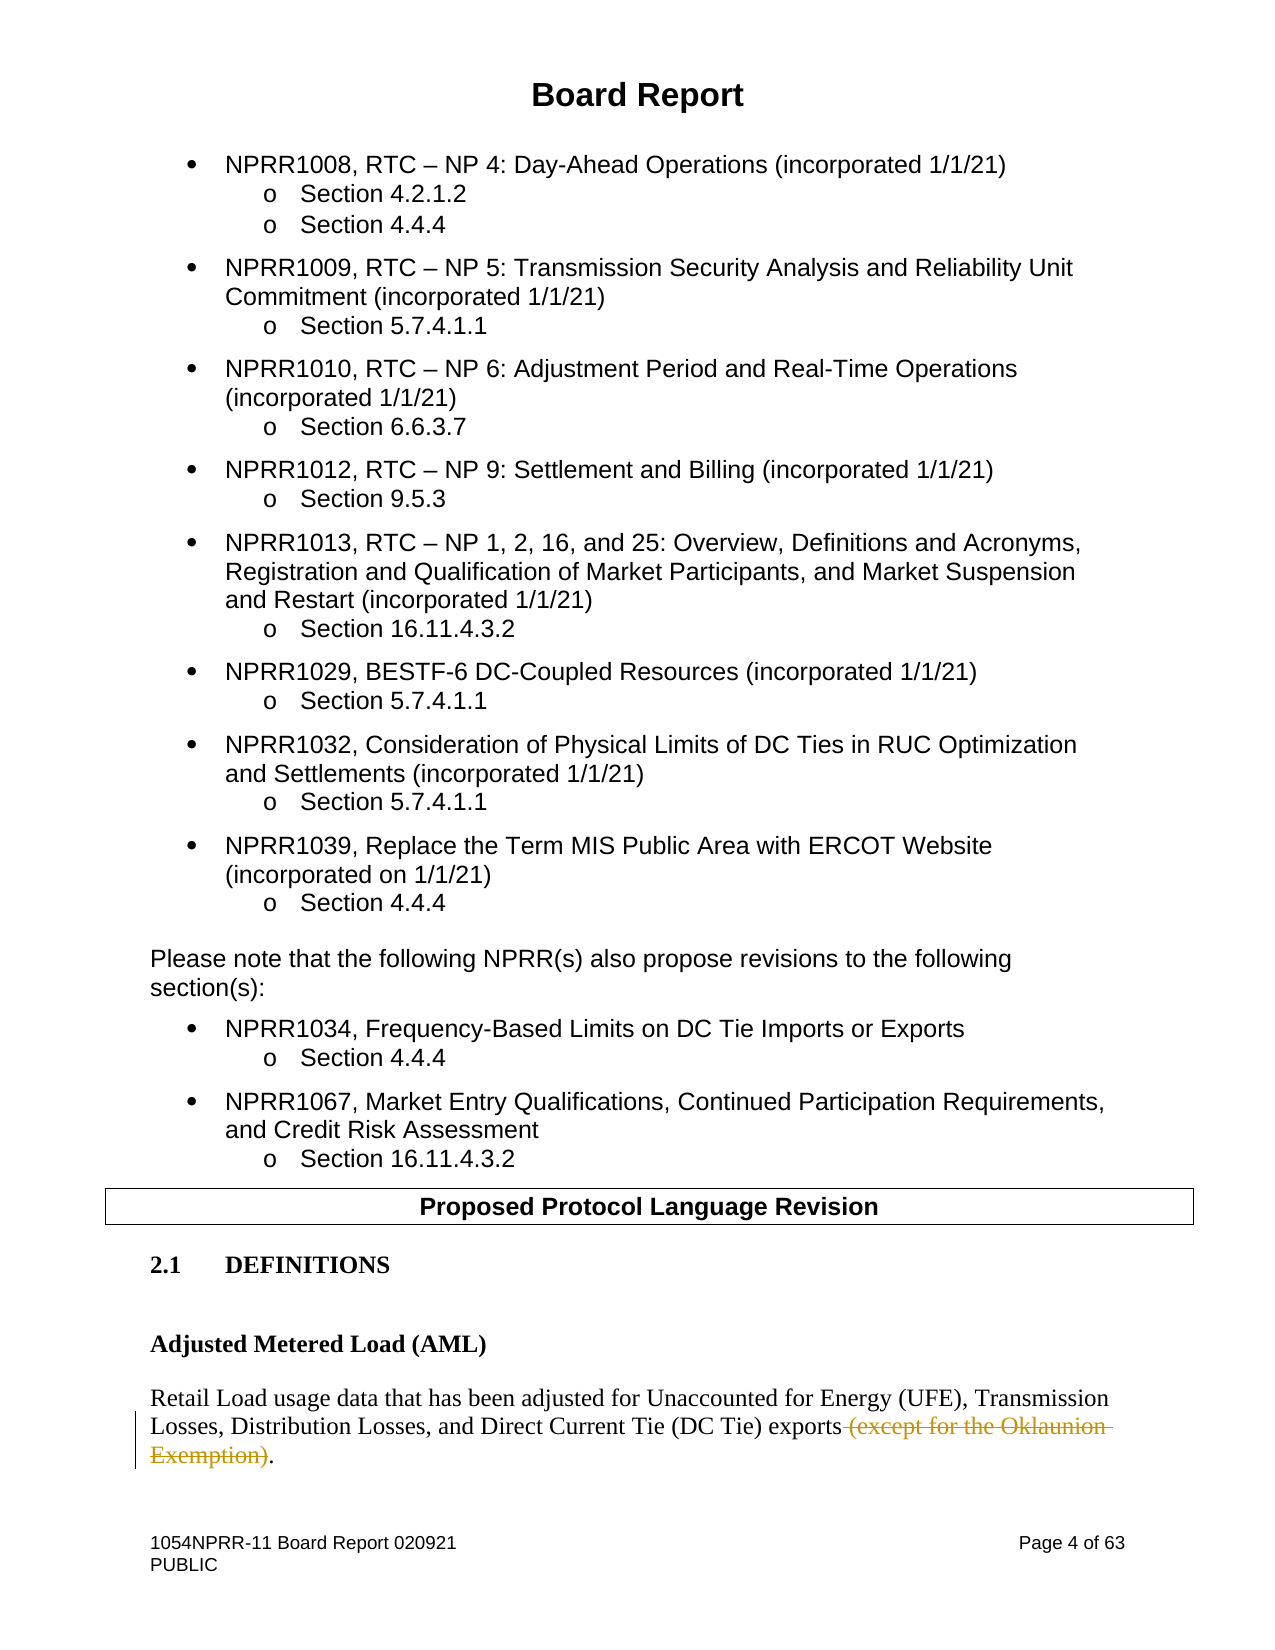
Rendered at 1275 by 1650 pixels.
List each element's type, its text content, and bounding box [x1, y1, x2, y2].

text Please note that the following NPRR(s) also propose revisions to the following section(s): [150, 944, 1125, 1002]
list Section 5.7.4.1.1 [262, 686, 1125, 717]
list Section 4.4.4 [262, 888, 1125, 919]
list NPRR1012, RTC – NP 9: Settlement and Billing (incorporated 1/1/21) [187, 455, 1125, 484]
list NPRR1029, BESTF-6 DC-Coupled Resources (incorporated 1/1/21) [187, 657, 1125, 686]
list Section 6.6.3.7 [262, 412, 1125, 443]
list Section 16.11.4.3.2 [262, 1144, 1125, 1175]
table_header Proposed Protocol Language Revision [106, 1189, 1193, 1224]
list NPRR1008, RTC – NP 4: Day-Ahead Operations (incorporated 1/1/21) [187, 150, 1125, 179]
list NPRR1032, Consideration of Physical Limits of DC Ties in RUC Optimization and Settlements (incorporated 1/1/21) [187, 730, 1125, 787]
list Section 4.2.1.2 [262, 179, 1125, 210]
list NPRR1039, Replace the Term MIS Public Area with ERCOT Website (incorporated on 1/1/21) [187, 831, 1125, 888]
list Section 5.7.4.1.1 [262, 787, 1125, 818]
list NPRR1013, RTC – NP 1, 2, 16, and 25: Overview, Definitions and Acronyms, Registration and Qualification of Market Participants, and Market Suspension and Restart (incorporated 1/1/21) [187, 528, 1125, 614]
text 2.1 DEFINITIONS [150, 1250, 1125, 1279]
list NPRR1067, Market Entry Qualifications, Continued Participation Requirements, and Credit Risk Assessment [187, 1087, 1125, 1144]
list NPRR1009, RTC – NP 5: Transmission Security Analysis and Reliability Unit Commitment (incorporated 1/1/21) [187, 253, 1125, 311]
list Section 4.4.4 [262, 1043, 1125, 1074]
list Section 16.11.4.3.2 [262, 614, 1125, 645]
text Adjusted Metered Load (AML) [150, 1329, 1125, 1358]
list Section 4.4.4 [262, 210, 1125, 241]
list NPRR1010, RTC – NP 6: Adjustment Period and Real-Time Operations (incorporated 1/1/21) [187, 354, 1125, 412]
list NPRR1034, Frequency-Based Limits on DC Tie Imports or Exports [187, 1014, 1125, 1043]
text Retail Load usage data that has been adjusted for Unaccounted for Energy (UFE), Transmission Losses, Distribution Losses, and Direct Current Tie (DC Tie) exports. [150, 1383, 1125, 1469]
list Section 9.5.3 [262, 484, 1125, 515]
list Section 5.7.4.1.1 [262, 311, 1125, 342]
